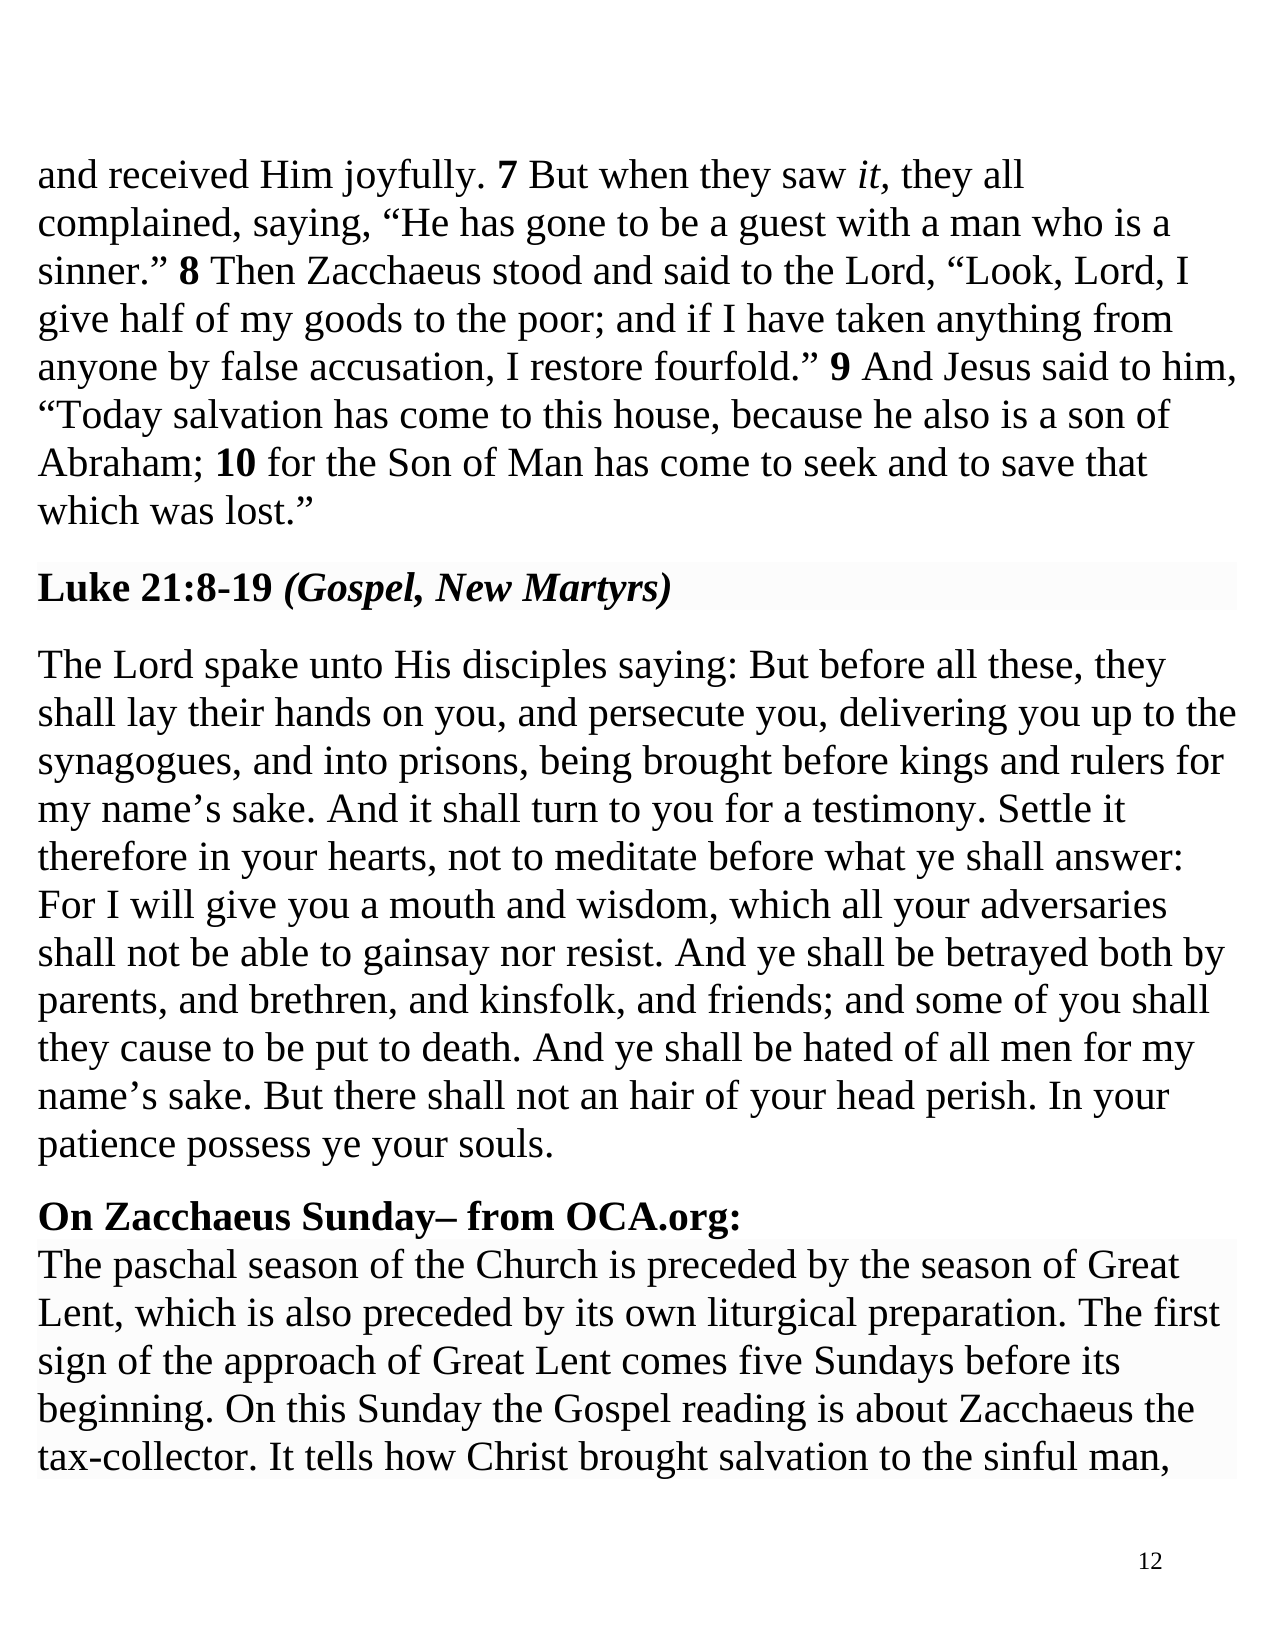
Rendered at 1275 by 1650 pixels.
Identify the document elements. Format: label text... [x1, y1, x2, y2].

subtitle Luke 21:8-19 (Gospel, New Martyrs) [37, 562, 1237, 610]
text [37, 150, 1237, 533]
text On Zacchaeus Sunday– from OCA.org: [37, 1192, 1237, 1239]
text The Lord spake unto His disciples saying: But before all these, they shall lay their hands on you, and persecute you, delivering you up to the synagogues, and into prisons, being brought before kings and rulers for my name’s sake. And it shall turn to you for a testimony. Settle it therefore in your hearts, not to meditate before what ye shall answer: For I will give you a mouth and wisdom, which all your adversaries shall not be able to gainsay nor resist. And ye shall be betrayed both by parents, and brethren, and kinsfolk, and friends; and some of you shall they cause to be put to death. And ye shall be hated of all men for my name’s sake. But there shall not an hair of your head perish. In your patience possess ye your souls. [37, 639, 1237, 1167]
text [37, 1239, 1237, 1479]
